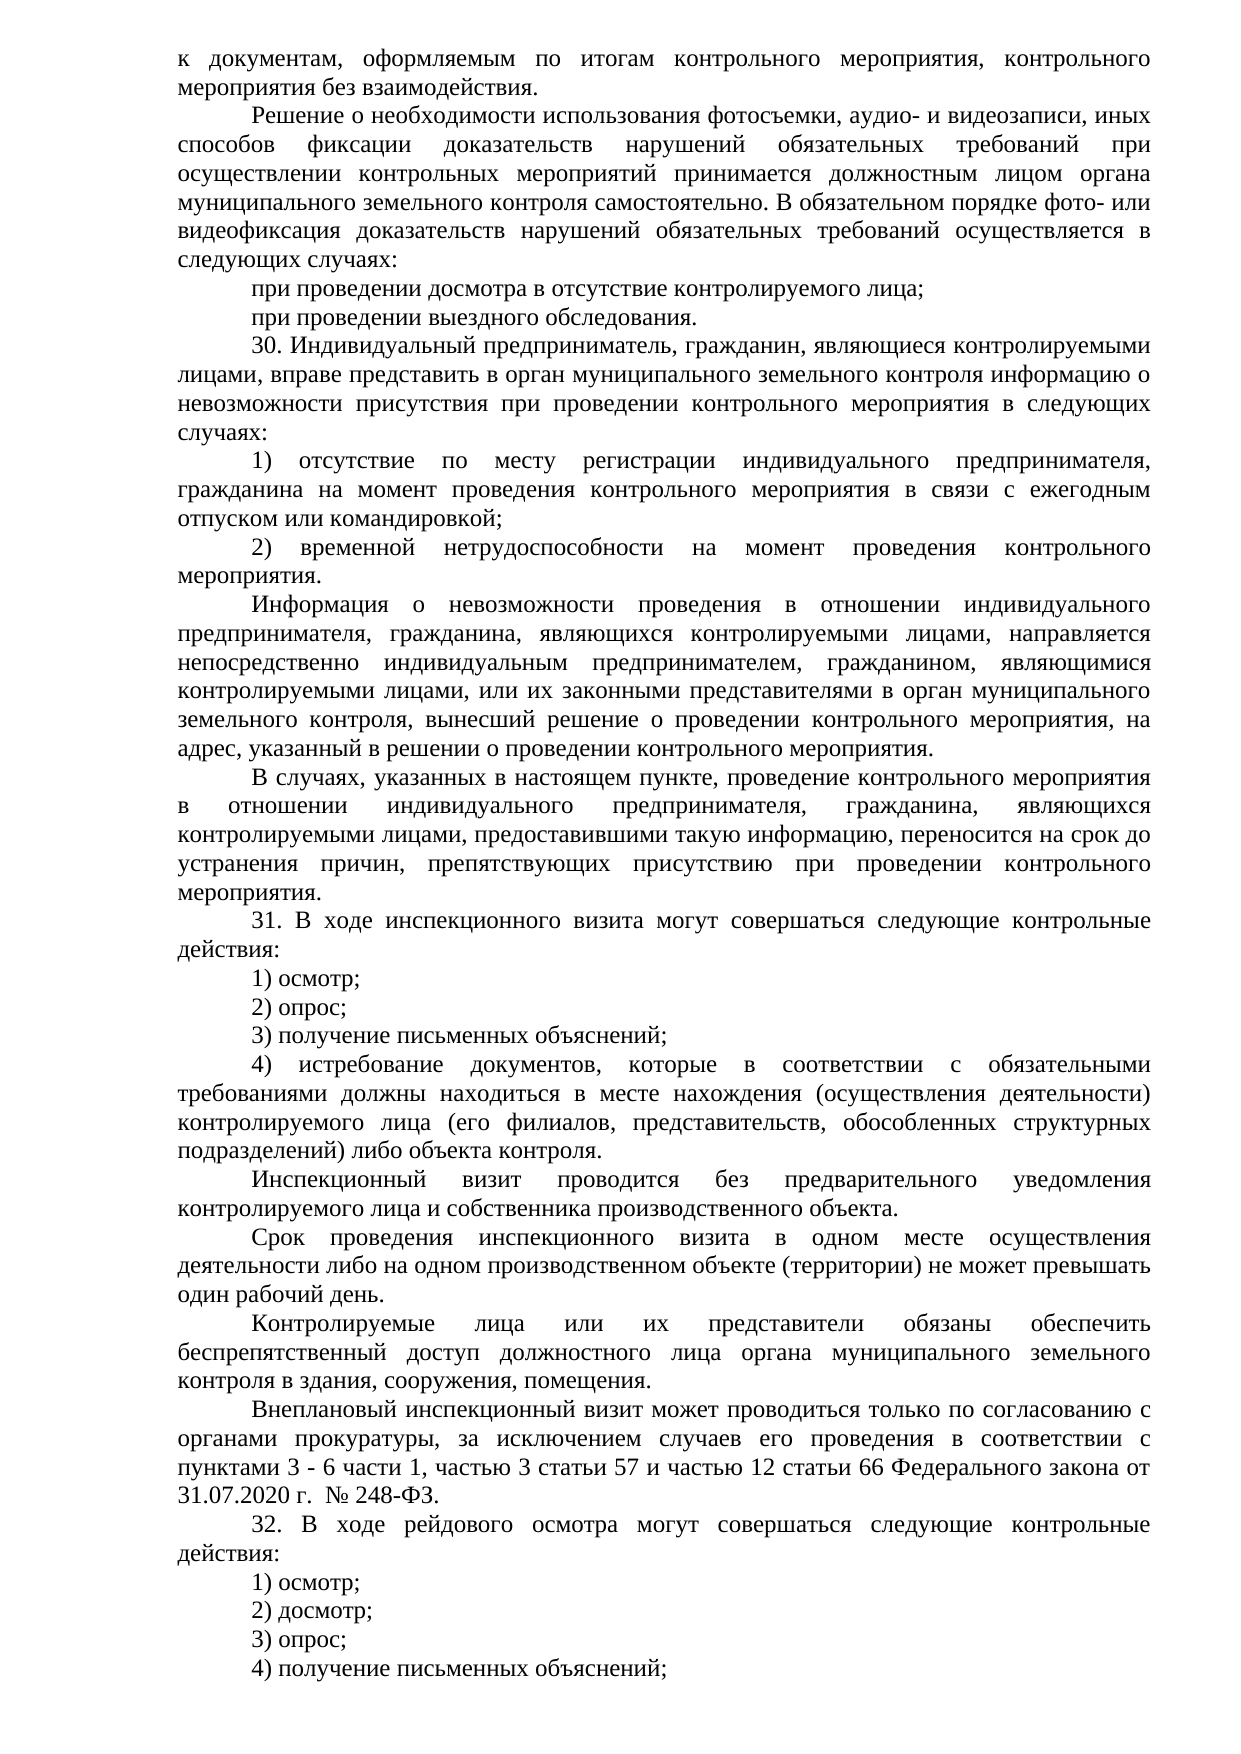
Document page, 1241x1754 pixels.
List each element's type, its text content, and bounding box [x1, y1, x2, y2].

text 3) получение письменных объяснений; [177, 1021, 1152, 1049]
text 1) отсутствие по месту регистрации индивидуального предпринимателя, гражданина на момент проведения контрольного мероприятия в связи с ежегодным отпуском или командировкой; [177, 446, 1152, 532]
text 3) опрос; [177, 1624, 1152, 1653]
text 4) истребование документов, которые в соответствии с обязательными требованиями должны находиться в месте нахождения (осуществления деятельности) контролируемого лица (его филиалов, представительств, обособленных структурных подразделений) либо объекта контроля. [177, 1049, 1152, 1164]
text 2) досмотр; [177, 1596, 1152, 1624]
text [177, 43, 1152, 101]
text 32. В ходе рейдового осмотра могут совершаться следующие контрольные действия: [177, 1509, 1152, 1567]
text Решение о необходимости использования фотосъемки, аудио- и видеозаписи, иных способов фиксации доказательств нарушений обязательных требований при осуществлении контрольных мероприятий принимается должностным лицом органа муниципального земельного контроля самостоятельно. В обязательном порядке фото- или видеофиксация доказательств нарушений обязательных требований осуществляется в следующих случаях: [177, 101, 1152, 273]
text при проведении выездного обследования. [177, 302, 1152, 331]
text Внеплановый инспекционный визит может проводиться только по согласованию с органами прокуратуры, за исключением случаев его проведения в соответствии с пунктами 3 - 6 части 1, частью 3 статьи 57 и частью 12 статьи 66 Федерального закона от 31.07.2020 г. № 248-ФЗ. [177, 1394, 1152, 1509]
text 31. В ходе инспекционного визита могут совершаться следующие контрольные действия: [177, 906, 1152, 963]
text Информация о невозможности проведения в отношении индивидуального предпринимателя, гражданина, являющихся контролируемыми лицами, направляется непосредственно индивидуальным предпринимателем, гражданином, являющимися контролируемыми лицами, или их законными представителями в орган муниципального земельного контроля, вынесший решение о проведении контрольного мероприятия, на адрес, указанный в решении о проведении контрольного мероприятия. [177, 589, 1152, 762]
text 30. Индивидуальный предприниматель, гражданин, являющиеся контролируемыми лицами, вправе представить в орган муниципального земельного контроля информацию о невозможности присутствия при проведении контрольного мероприятия в следующих случаях: [177, 331, 1152, 446]
text 4) получение письменных объяснений; [177, 1653, 1152, 1682]
text В случаях, указанных в настоящем пункте, проведение контрольного мероприятия в отношении индивидуального предпринимателя, гражданина, являющихся контролируемыми лицами, предоставившими такую информацию, переносится на срок до устранения причин, препятствующих присутствию при проведении контрольного мероприятия. [177, 762, 1152, 906]
text 1) осмотр; [177, 963, 1152, 992]
text Инспекционный визит проводится без предварительного уведомления контролируемого лица и собственника производственного объекта. [177, 1164, 1152, 1222]
text 2) временной нетрудоспособности на момент проведения контрольного мероприятия. [177, 532, 1152, 589]
text 2) опрос; [177, 992, 1152, 1021]
text Срок проведения инспекционного визита в одном месте осуществления деятельности либо на одном производственном объекте (территории) не может превышать один рабочий день. [177, 1222, 1152, 1308]
text Контролируемые лица или их представители обязаны обеспечить беспрепятственный доступ должностного лица органа муниципального земельного контроля в здания, сооружения, помещения. [177, 1308, 1152, 1394]
text при проведении досмотра в отсутствие контролируемого лица; [177, 273, 1152, 302]
text 1) осмотр; [177, 1567, 1152, 1596]
